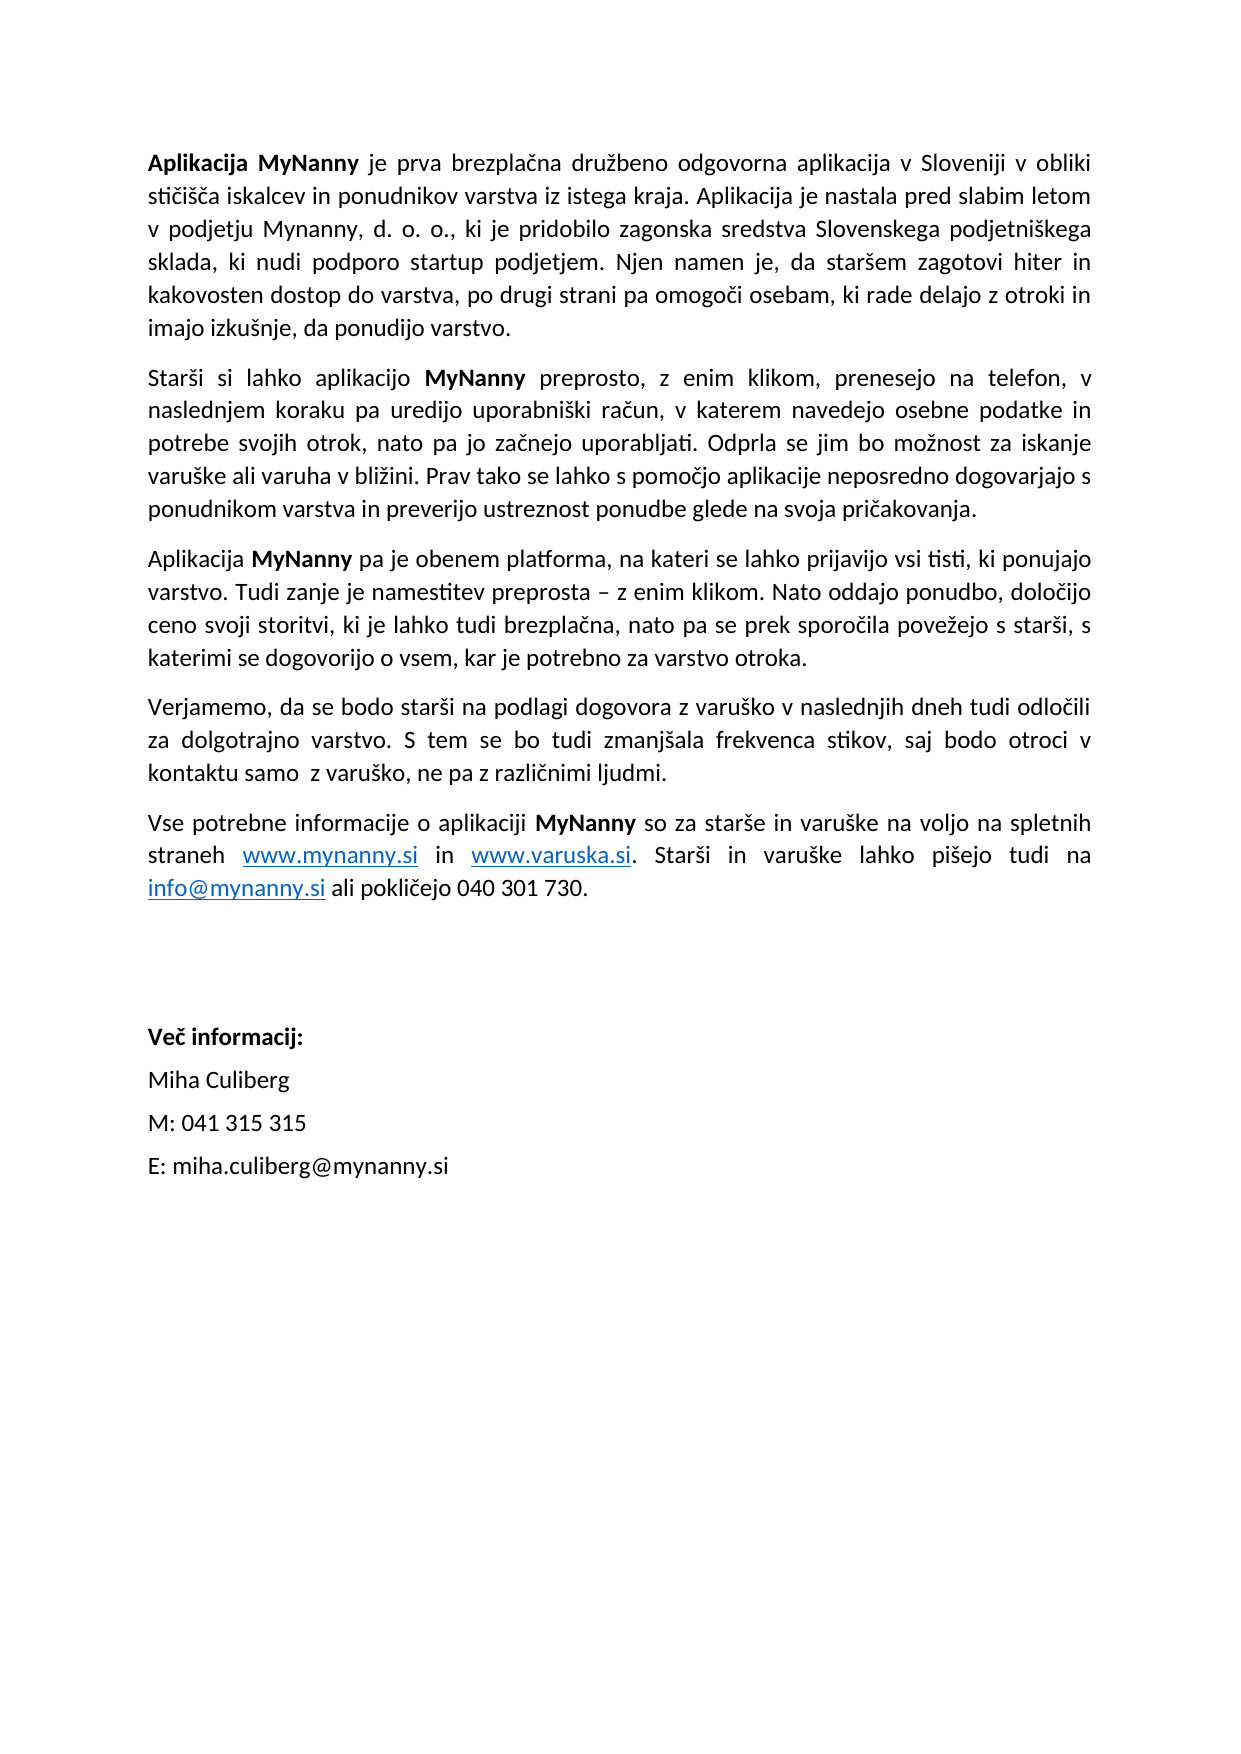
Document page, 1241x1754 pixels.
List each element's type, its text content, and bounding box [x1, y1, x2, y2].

text Več informacij: [148, 1021, 1093, 1052]
text Vse potrebne informacije o aplikaciji MyNanny so za starše in varuške na voljo na spletnih straneh www.mynanny.si in www.varuska.si. Starši in varuške lahko pišejo tudi na info@mynanny.si ali pokličejo 040 301 730. [148, 807, 1093, 903]
text Starši si lahko aplikacijo MyNanny preprosto, z enim klikom, prenesejo na telefon, v naslednjem koraku pa uredijo uporabniški račun, v katerem navedejo osebne podatke in potrebe svojih otrok, nato pa jo začnejo uporabljati. Odprla se jim bo možnost za iskanje varuške ali varuha v bližini. Prav tako se lahko s pomočjo aplikacije neposredno dogovarjajo s ponudnikom varstva in preverijo ustreznost ponudbe glede na svoja pričakovanja. [148, 362, 1093, 524]
text E: miha.culiberg@mynanny.si [148, 1150, 1093, 1212]
text M: 041 315 315 [148, 1107, 1093, 1138]
text Aplikacija MyNanny je prva brezplačna družbeno odgovorna aplikacija v Sloveniji v obliki stičišča iskalcev in ponudnikov varstva iz istega kraja. Aplikacija je nastala pred slabim letom v podjetju Mynanny, d. o. o., ki je pridobilo zagonska sredstva Slovenskega podjetniškega sklada, ki nudi podporo startup podjetjem. Njen namen je, da staršem zagotovi hiter in kakovosten dostop do varstva, po drugi strani pa omogoči osebam, ki rade delajo z otroki in imajo izkušnje, da ponudijo varstvo. [148, 148, 1093, 343]
text Verjamemo, da se bodo starši na podlagi dogovora z varuško v naslednjih dneh tudi odločili za dolgotrajno varstvo. S tem se bo tudi zmanjšala frekvenca stikov, saj bodo otroci v kontaktu samo z varuško, ne pa z različnimi ljudmi. [148, 691, 1093, 788]
text Miha Culiberg [148, 1064, 1093, 1095]
text Aplikacija MyNanny pa je obenem platforma, na kateri se lahko prijavijo vsi tisti, ki ponujajo varstvo. Tudi zanje je namestitev preprosta – z enim klikom. Nato oddajo ponudbo, določijo ceno svoji storitvi, ki je lahko tudi brezplačna, nato pa se prek sporočila povežejo s starši, s katerimi se dogovorijo o vsem, kar je potrebno za varstvo otroka. [148, 543, 1093, 672]
